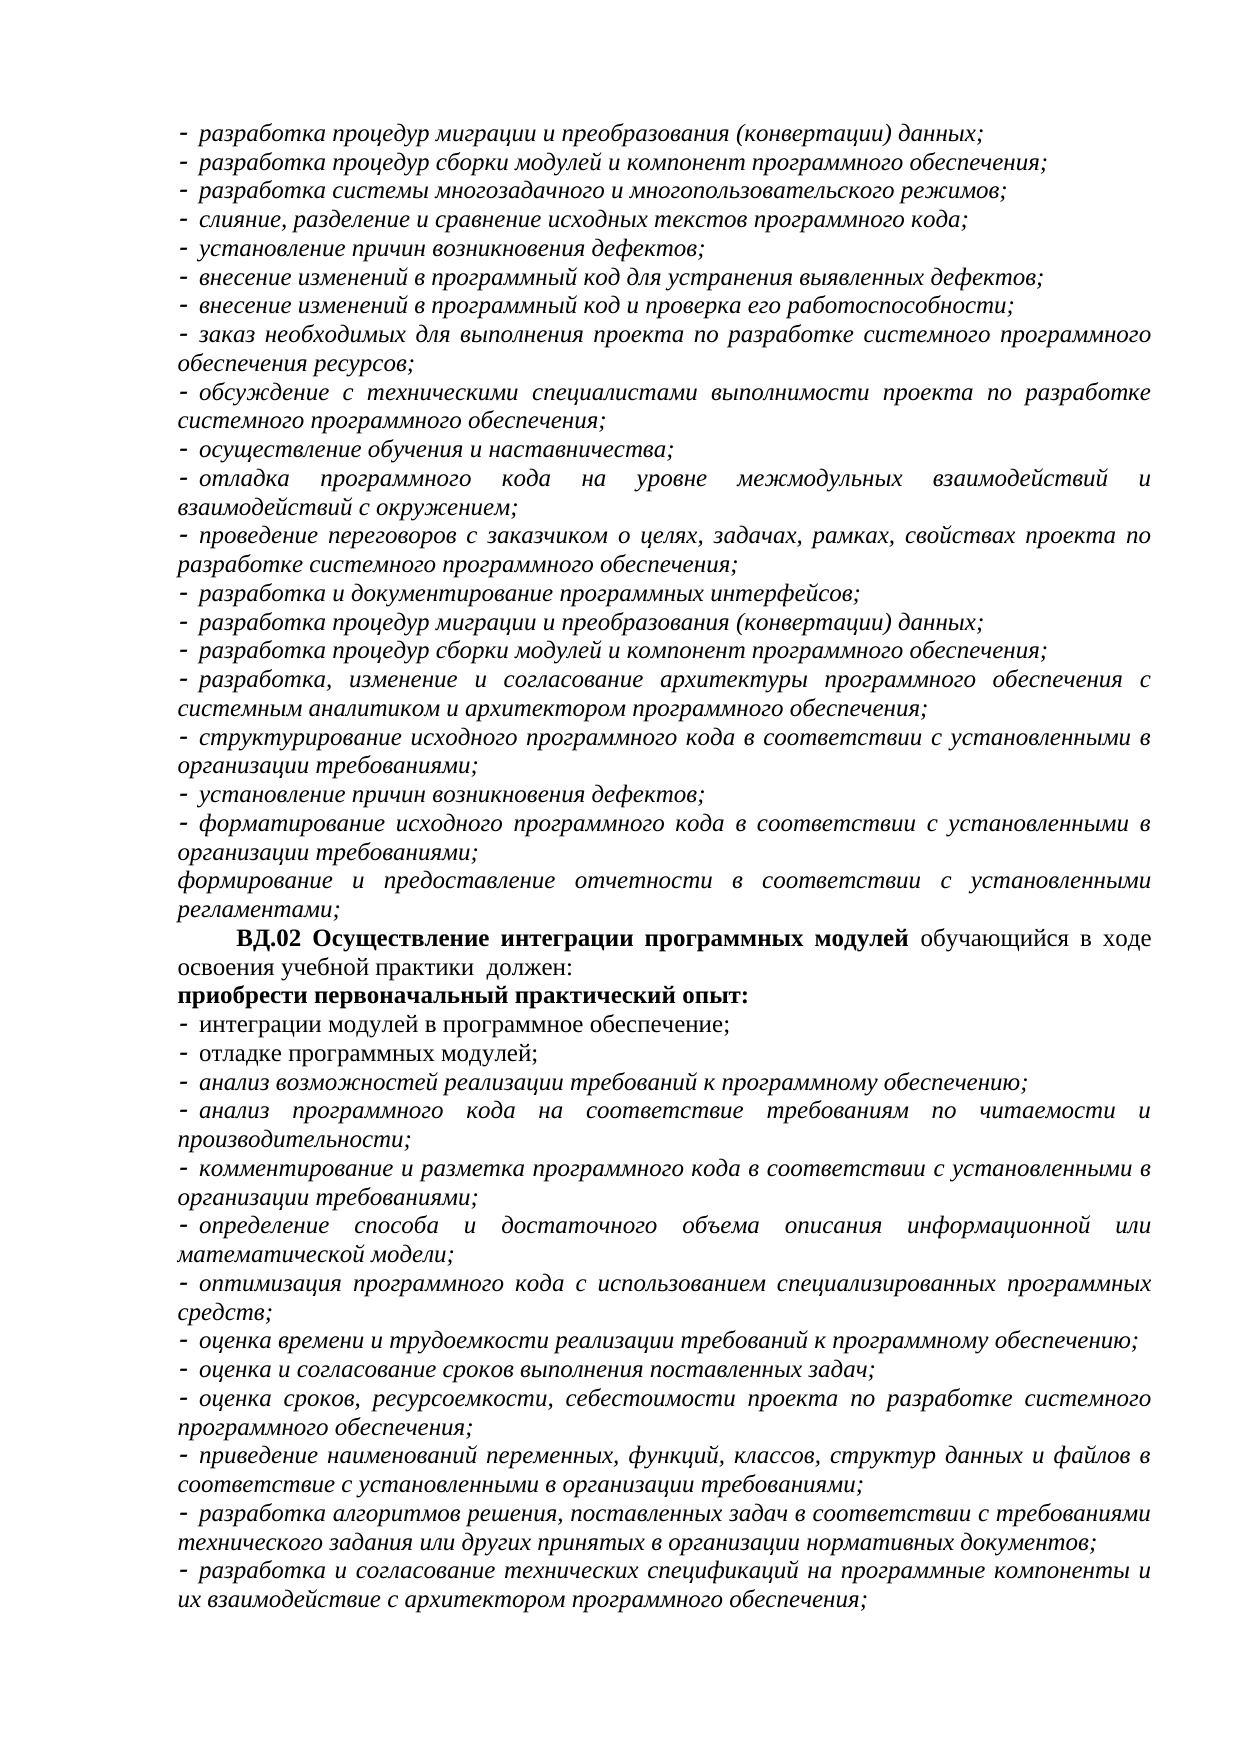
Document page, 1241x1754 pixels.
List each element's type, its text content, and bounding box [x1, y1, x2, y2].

list разработка процедур миграции и преобразования (конвертации) данных; [177, 118, 1152, 147]
list разработка и согласование технических спецификаций на программные компоненты и их взаимодействие с архитектором программного обеспечения; [177, 1556, 1152, 1613]
list разработка и документирование программных интерфейсов; [177, 578, 1152, 607]
list слияние, разделение и сравнение исходных текстов программного кода; [177, 204, 1152, 233]
list внесение изменений в программный код для устранения выявленных дефектов; [177, 262, 1152, 291]
list разработка процедур сборки модулей и компонент программного обеспечения; [177, 147, 1152, 176]
list осуществление обучения и наставничества; [177, 434, 1152, 463]
list установление причин возникновения дефектов; [177, 233, 1152, 262]
list структурирование исходного программного кода в соответствии с установленными в организации требованиями; [177, 722, 1152, 779]
list отладке программных модулей; [177, 1038, 1152, 1067]
list проведение переговоров с заказчиком о целях, задачах, рамках, свойствах проекта по разработке системного программного обеспечения; [177, 521, 1152, 578]
list разработка системы многозадачного и многопользовательского режимов; [177, 176, 1152, 204]
list форматирование исходного программного кода в соответствии с установленными в организации требованиями; [177, 808, 1152, 866]
list анализ возможностей реализации требований к программному обеспечению; [177, 1067, 1152, 1096]
list определение способа и достаточного объема описания информационной или математической модели; [177, 1211, 1152, 1268]
list комментирование и разметка программного кода в соответствии с установленными в организации требованиями; [177, 1153, 1152, 1211]
list интеграции модулей в программное обеспечение; [177, 1009, 1152, 1038]
list разработка алгоритмов решения, поставленных задач в соответствии с требованиями технического задания или других принятых в организации нормативных документов; [177, 1498, 1152, 1556]
text формирование и предоставление отчетности в соответствии с установленными регламентами; [177, 866, 1152, 923]
list разработка процедур сборки модулей и компонент программного обеспечения; [177, 636, 1152, 664]
list установление причин возникновения дефектов; [177, 779, 1152, 808]
list анализ программного кода на соответствие требованиям по читаемости и производительности; [177, 1096, 1152, 1153]
list оценка сроков, ресурсоемкости, себестоимости проекта по разработке системного программного обеспечения; [177, 1383, 1152, 1441]
list оценка времени и трудоемкости реализации требований к программному обеспечению; [177, 1326, 1152, 1354]
list разработка, изменение и согласование архитектуры программного обеспечения с системным аналитиком и архитектором программного обеспечения; [177, 664, 1152, 722]
list обсуждение с техническими специалистами выполнимости проекта по разработке системного программного обеспечения; [177, 377, 1152, 434]
list разработка процедур миграции и преобразования (конвертации) данных; [177, 607, 1152, 636]
list оценка и согласование сроков выполнения поставленных задач; [177, 1354, 1152, 1383]
list внесение изменений в программный код и проверка его работоспособности; [177, 291, 1152, 319]
list приведение наименований переменных, функций, классов, структур данных и файлов в соответствие с установленными в организации требованиями; [177, 1441, 1152, 1498]
list оптимизация программного кода с использованием специализированных программных средств; [177, 1268, 1152, 1326]
list заказ необходимых для выполнения проекта по разработке системного программного обеспечения ресурсов; [177, 319, 1152, 377]
text приобрести первоначальный практический опыт: [177, 981, 1152, 1009]
text ВД.02 Осуществление интеграции программных модулей обучающийся в ходе освоения учебной практики должен: [177, 923, 1152, 981]
list отладка программного кода на уровне межмодульных взаимодействий и взаимодействий с окружением; [177, 463, 1152, 521]
